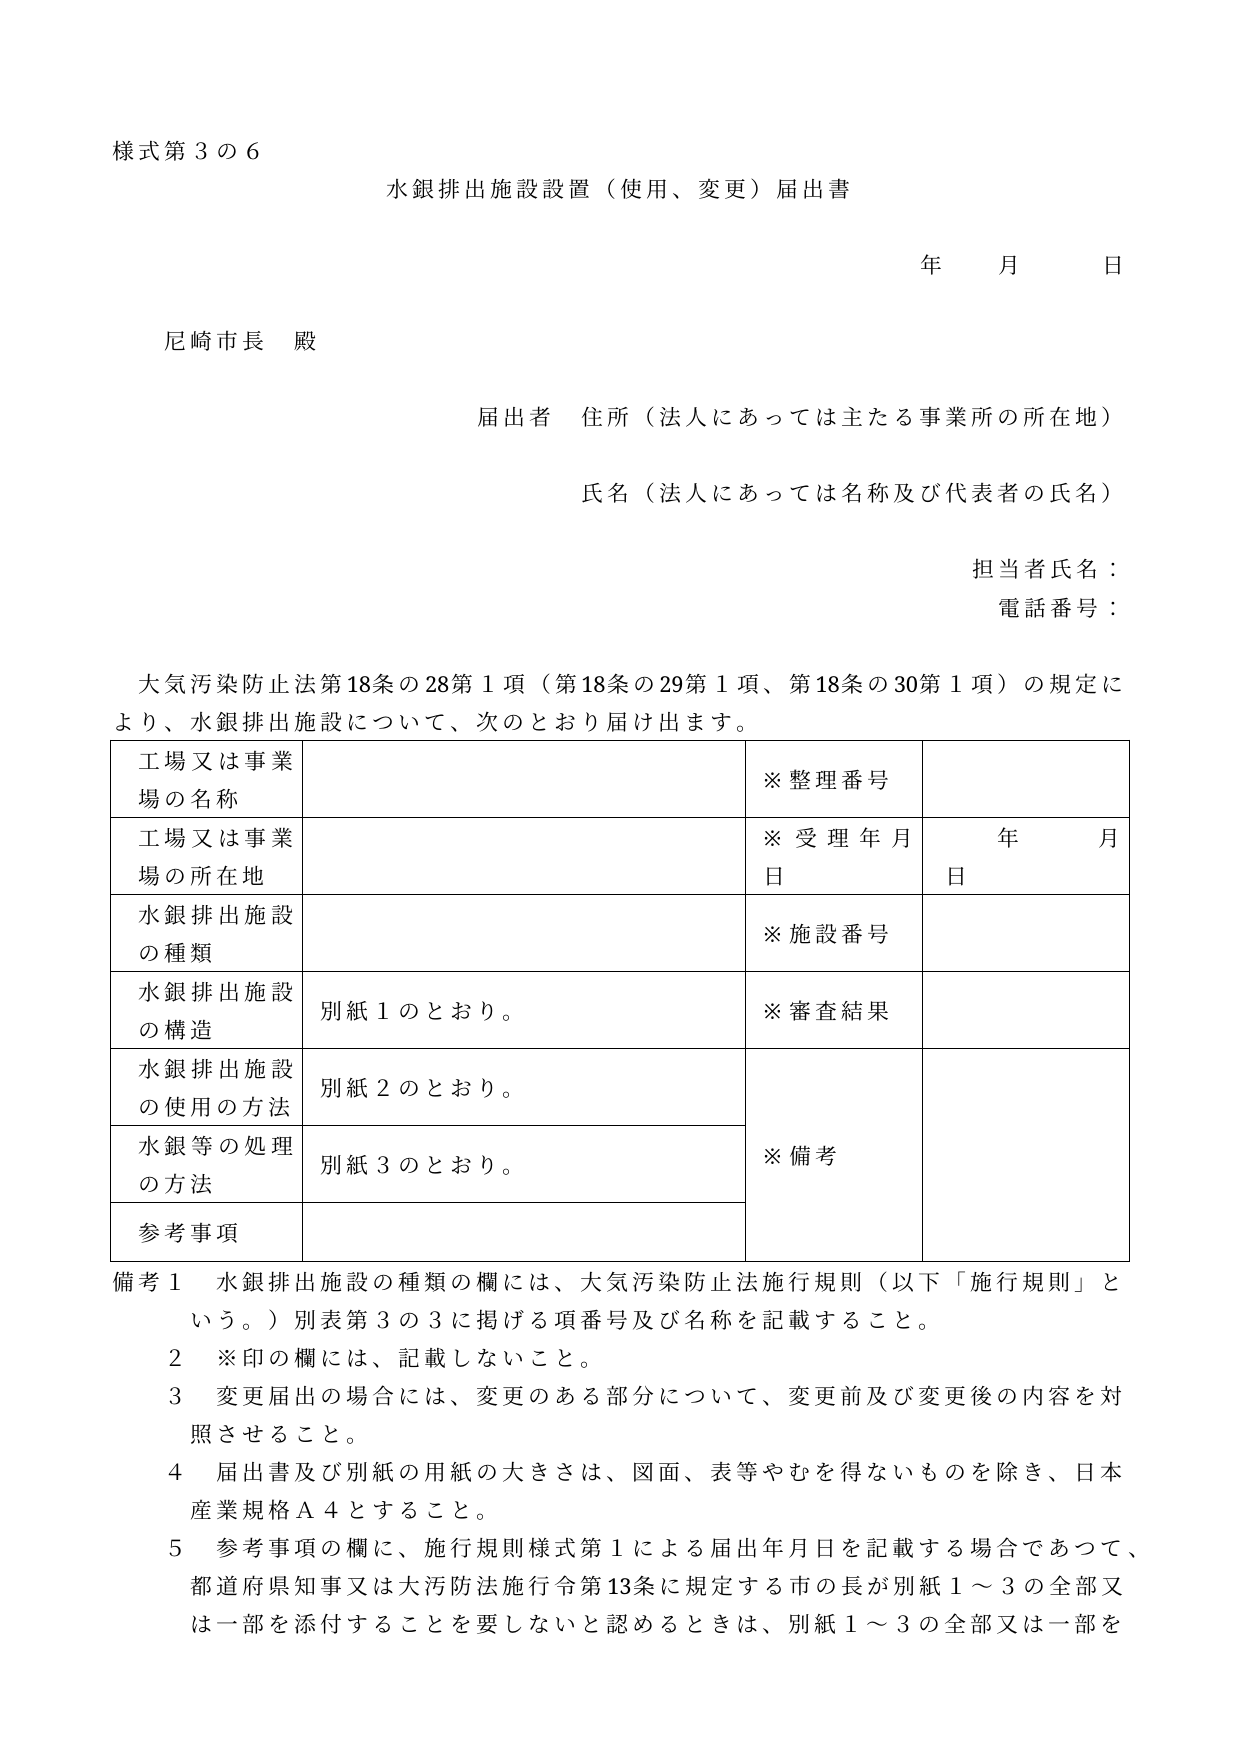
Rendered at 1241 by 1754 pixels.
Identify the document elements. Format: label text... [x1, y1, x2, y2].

table_cell ※受理年月日 [746, 818, 922, 894]
text 備考１ 水銀排出施設の種類の欄には、大気汚染防止法施行規則（以下「施行規則」という。）別表第３の３に掲げる項番号及び名称を記載すること。 [112, 1262, 1128, 1338]
text 電話番号： [112, 587, 1128, 626]
table_cell 別紙１のとおり。 [303, 972, 745, 1048]
text 届出者 住所（法人にあっては主たる事業所の所在地） [112, 397, 1128, 435]
text 年 月 日 [112, 245, 1128, 283]
table_cell 年 月 日 [923, 818, 1129, 894]
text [112, 1528, 1128, 1642]
table_cell ※審査結果 [746, 972, 922, 1048]
table_cell 工場又は事業場の所在地 [111, 818, 302, 894]
table_cell [923, 1049, 1129, 1261]
text ３ 変更届出の場合には、変更のある部分について、変更前及び変更後の内容を対照させること。 [112, 1376, 1128, 1452]
text ２ ※印の欄には、記載しないこと。 [112, 1338, 1128, 1376]
table_cell 別紙３のとおり。 [303, 1126, 745, 1202]
table_header [303, 741, 745, 817]
table_cell [303, 1203, 745, 1261]
text 氏名（法人にあっては名称及び代表者の氏名） [112, 473, 1128, 511]
table_cell 水銀排出施設の種類 [111, 895, 302, 971]
table_header ※整理番号 [746, 741, 922, 817]
table_cell ※備考 [746, 1049, 922, 1261]
text 担当者氏名： [112, 549, 1128, 587]
text 水銀排出施設設置（使用、変更）届出書 [112, 169, 1128, 207]
table_cell 別紙２のとおり。 [303, 1049, 745, 1125]
table_cell [923, 972, 1129, 1048]
table_header 工場又は事業場の名称 [111, 741, 302, 817]
table_cell 水銀等の処理の方法 [111, 1126, 302, 1202]
table_cell [303, 818, 745, 894]
table_cell 水銀排出施設の構造 [111, 972, 302, 1048]
text 大気汚染防止法第18条の28第１項（第18条の29第１項、第18条の30第１項）の規定により、水銀排出施設について、次のとおり届け出ます。 [112, 663, 1128, 739]
text ４ 届出書及び別紙の用紙の大きさは、図面、表等やむを得ないものを除き、日本産業規格Ａ４とすること。 [112, 1452, 1128, 1528]
table_cell [923, 895, 1129, 971]
text 様式第３の６ [112, 131, 1128, 169]
table_cell 水銀排出施設の使用の方法 [111, 1049, 302, 1125]
text 尼崎市長 殿 [112, 321, 1128, 359]
table_cell 参考事項 [111, 1203, 302, 1261]
table_header [923, 741, 1129, 817]
table_cell ※施設番号 [746, 895, 922, 971]
table_cell [303, 895, 745, 971]
